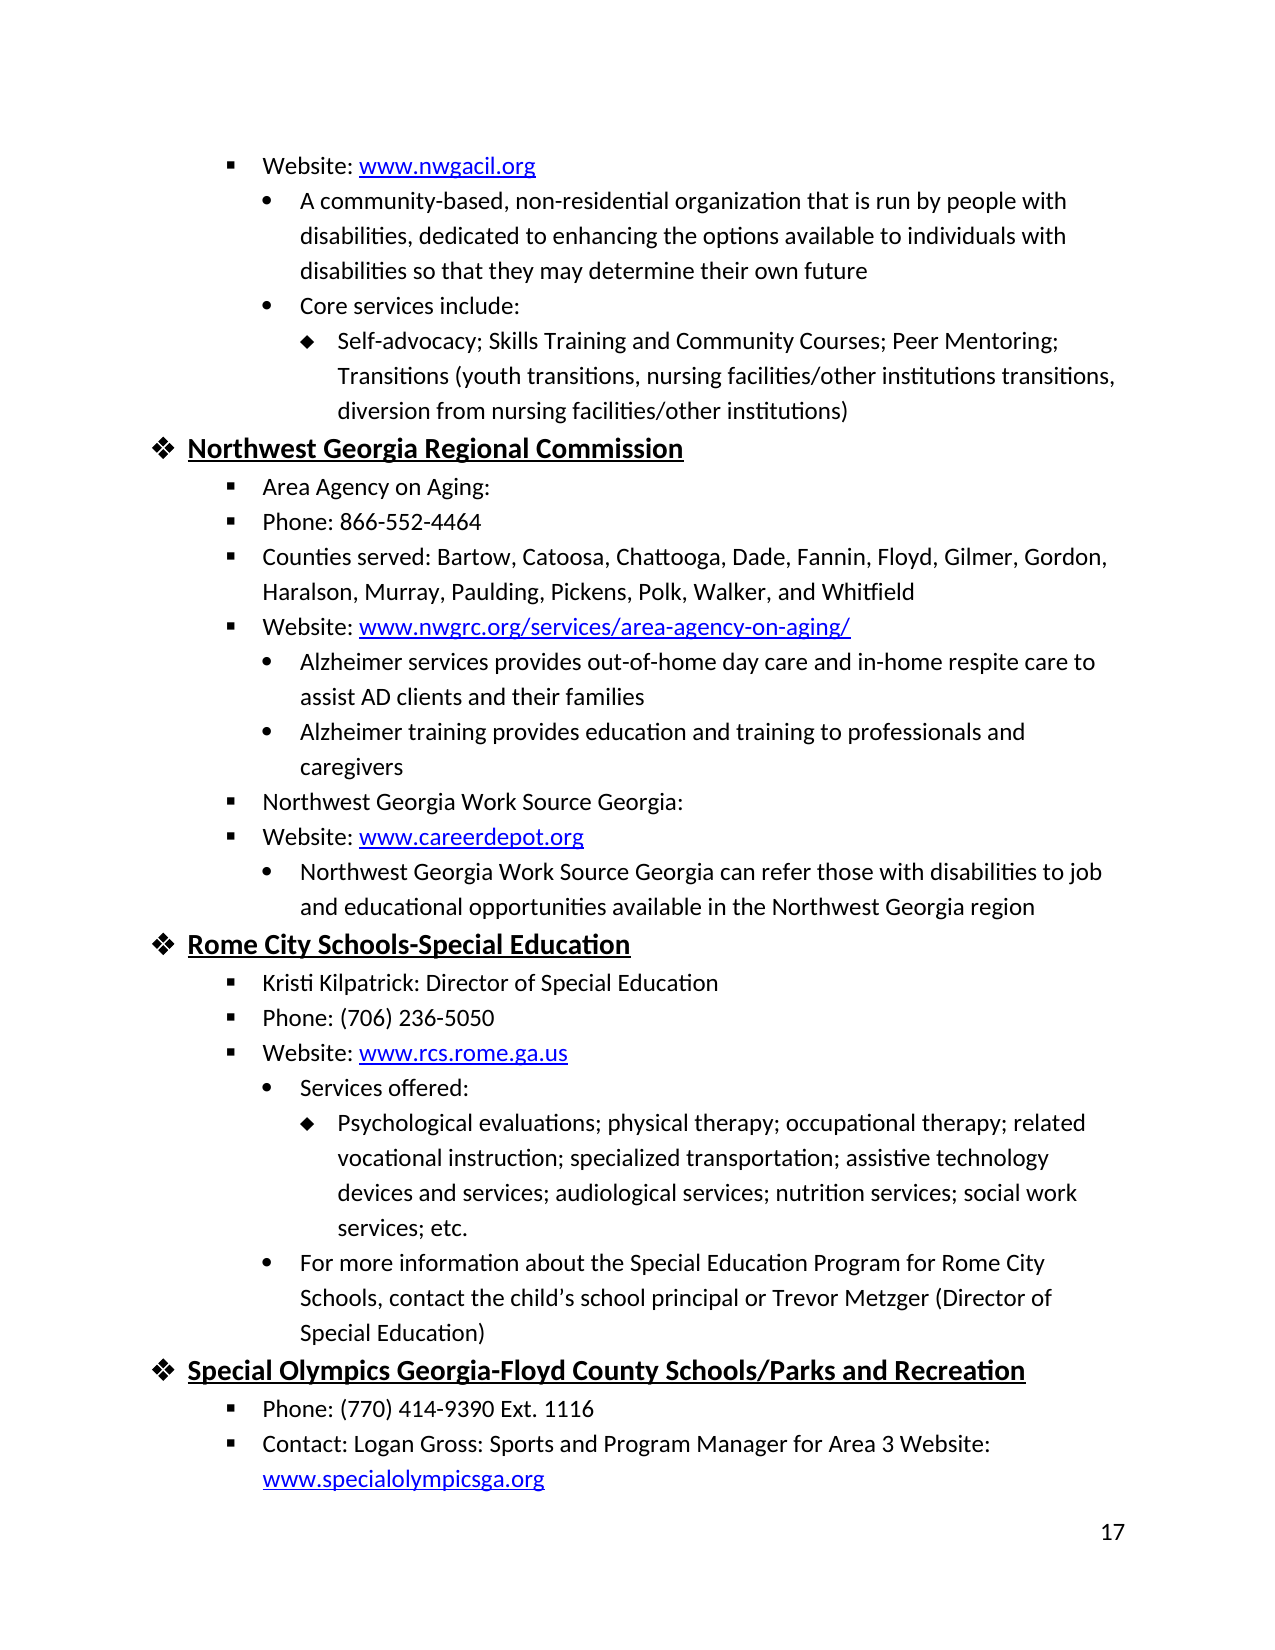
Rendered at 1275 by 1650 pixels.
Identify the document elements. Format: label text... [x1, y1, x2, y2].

list Phone: (770) 414-9390 Ext. 1116 [225, 1393, 1125, 1423]
list Northwest Georgia Regional Commission [150, 430, 1125, 466]
list Kristi Kilpatrick: Director of Special Education [225, 967, 1125, 997]
list Northwest Georgia Work Source Georgia: [225, 786, 1125, 816]
list Self-advocacy; Skills Training and Community Courses; Peer Mentoring; Transitions (youth transitions, nursing facilities/other institutions transitions, diversion from nursing facilities/other institutions) [300, 325, 1125, 426]
list Northwest Georgia Work Source Georgia can refer those with disabilities to job and educational opportunities available in the Northwest Georgia region [262, 856, 1125, 921]
list Special Olympics Georgia-Floyd County Schools/Parks and Recreation [150, 1352, 1125, 1387]
list Psychological evaluations; physical therapy; occupational therapy; related vocational instruction; specialized transportation; assistive technology devices and services; audiological services; nutrition services; social work services; etc. [300, 1107, 1125, 1242]
list Services offered: [262, 1072, 1125, 1102]
list Counties served: Bartow, Catoosa, Chattooga, Dade, Fannin, Floyd, Gilmer, Gordon, Haralson, Murray, Paulding, Pickens, Polk, Walker, and Whitfield [225, 541, 1125, 606]
list Alzheimer services provides out-of-home day care and in-home respite care to assist AD clients and their families [262, 646, 1125, 711]
list Website: www.careerdepot.org [225, 821, 1125, 851]
list Core services include: [262, 290, 1125, 321]
list Rome City Schools-Special Education [150, 926, 1125, 962]
list Website: www.nwgrc.org/services/area-agency-on-aging/ [225, 611, 1125, 641]
list Alzheimer training provides education and training to professionals and caregivers [262, 716, 1125, 781]
list A community-based, non-residential organization that is run by people with disabilities, dedicated to enhancing the options available to individuals with disabilities so that they may determine their own future [262, 185, 1125, 286]
list Website: www.nwgacil.org [225, 150, 1125, 181]
list Area Agency on Aging: [225, 471, 1125, 501]
list Phone: 866-552-4464 [225, 506, 1125, 536]
list Contact: Logan Gross: Sports and Program Manager for Area 3 Website: www.specialolympicsga.org [225, 1428, 1125, 1493]
list Website: www.rcs.rome.ga.us [225, 1037, 1125, 1067]
list Phone: (706) 236-5050 [225, 1002, 1125, 1032]
list For more information about the Special Education Program for Rome City Schools, contact the child’s school principal or Trevor Metzger (Director of Special Education) [262, 1247, 1125, 1347]
